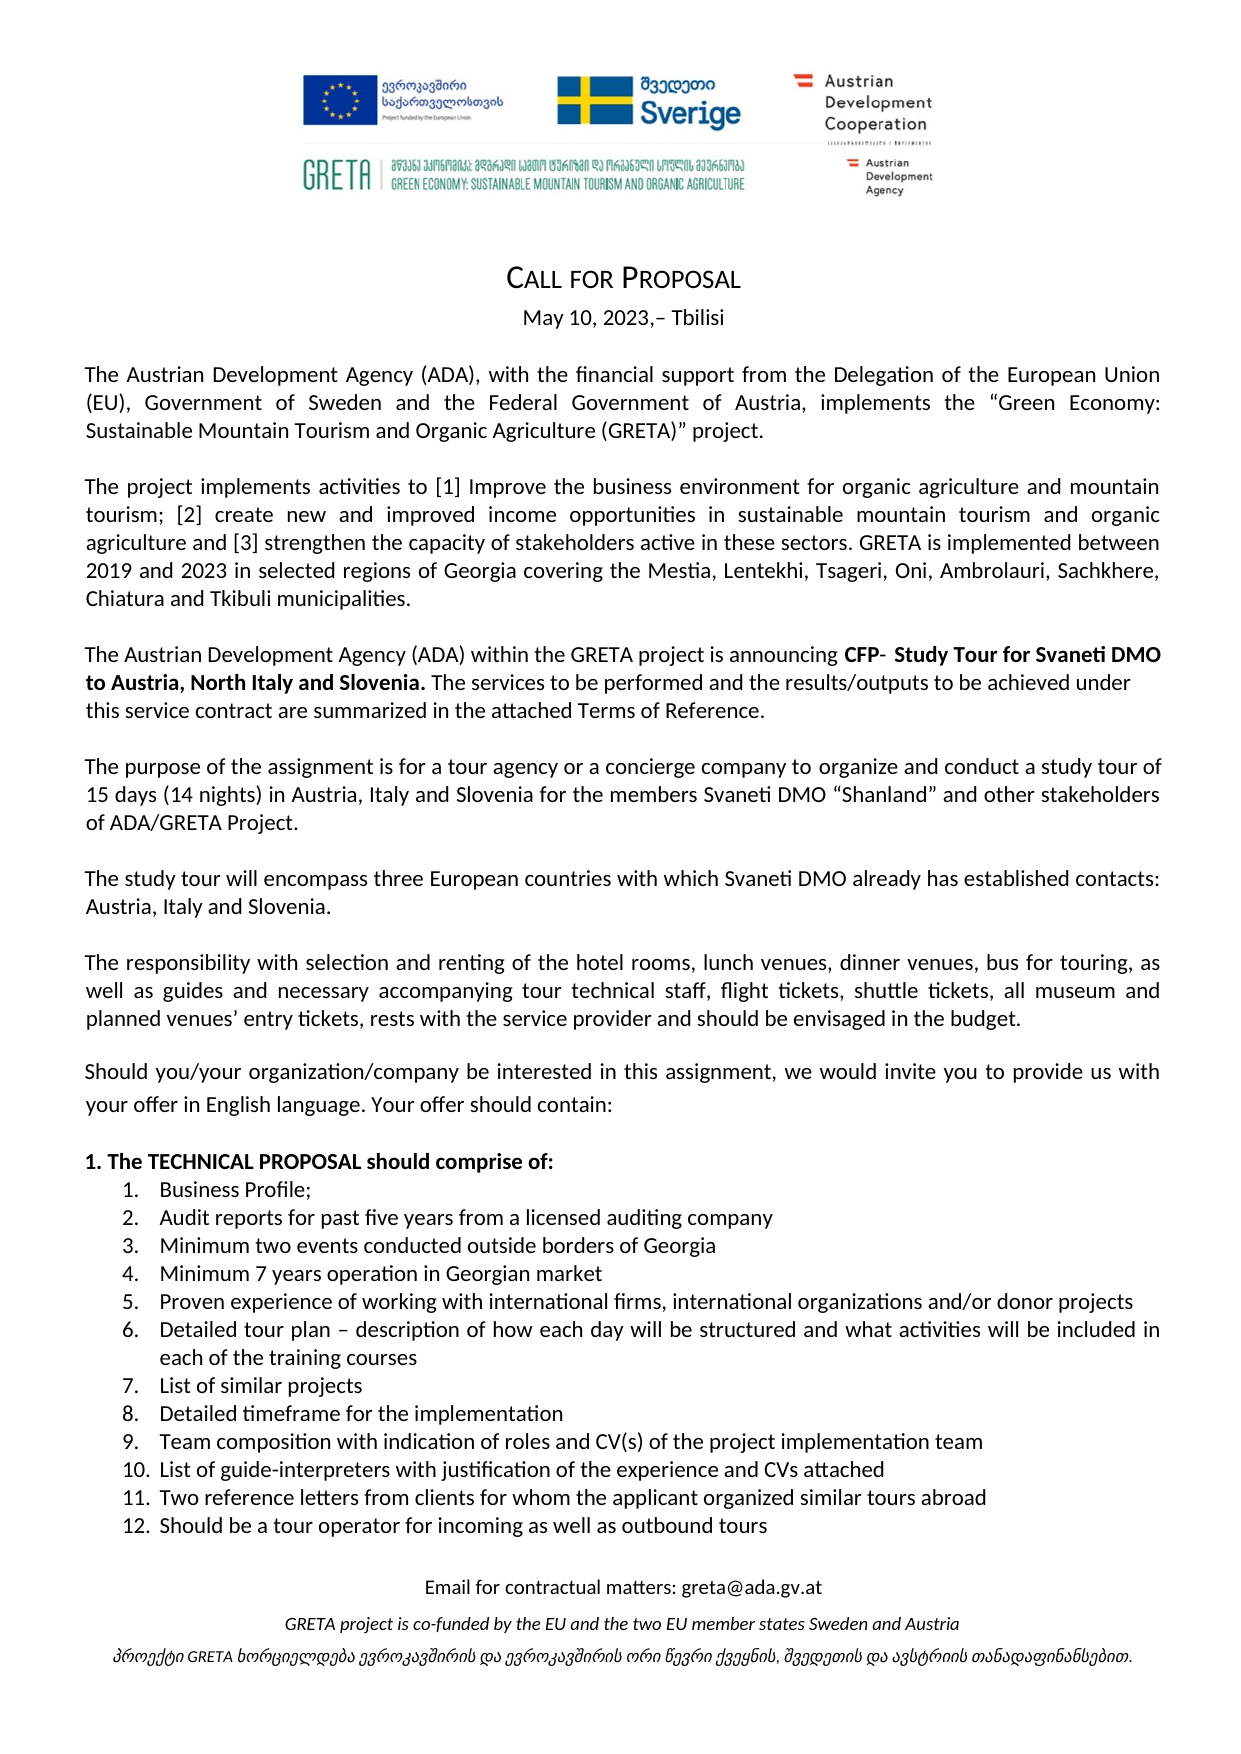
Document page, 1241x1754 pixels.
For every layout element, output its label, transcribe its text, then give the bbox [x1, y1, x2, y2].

text The responsibility with selection and renting of the hotel rooms, lunch venues, dinner venues, bus for touring, as well as guides and necessary accompanying tour technical staff, flight tickets, shuttle tickets, all museum and planned venues’ entry tickets, rests with the service provider and should be envisaged in the budget. [84, 948, 1162, 1032]
list Team composition with indication of roles and CV(s) of the project implementation team [122, 1427, 1162, 1455]
list Detailed timeframe for the implementation [122, 1399, 1162, 1427]
list Business Profile; [122, 1175, 1162, 1203]
text 1. The TECHNICAL PROPOSAL should comprise of: [84, 1147, 1162, 1175]
text The Austrian Development Agency (ADA) within the GRETA project is announcing CFP- Study Tour for Svaneti DMO to Austria, North Italy and Slovenia. The services to be performed and the results/outputs to be achieved under this service contract are summarized in the attached Terms of Reference. [84, 640, 1162, 724]
list Detailed tour plan – description of how each day will be structured and what activities will be included in each of the training courses [122, 1315, 1162, 1371]
list Minimum 7 years operation in Georgian market [122, 1259, 1162, 1287]
text The purpose of the assignment is for a tour agency or a concierge company to organize and conduct a study tour of 15 days (14 nights) in Austria, Italy and Slovenia for the members Svaneti DMO “Shanland” and other stakeholders of ADA/GRETA Project. [84, 752, 1162, 836]
list List of similar projects [122, 1371, 1162, 1399]
text May 10, 2023,– Tbilisi [84, 303, 1162, 331]
text The project implements activities to [1] Improve the business environment for organic agriculture and mountain tourism; [2] create new and improved income opportunities in sustainable mountain tourism and organic agriculture and [3] strengthen the capacity of stakeholders active in these sectors. GRETA is implemented between 2019 and 2023 in selected regions of Georgia covering the Mestia, Lentekhi, Tsageri, Oni, Ambrolauri, Sachkhere, Chiatura and Tkibuli municipalities. [84, 472, 1162, 612]
text The study tour will encompass three European countries with which Svaneti DMO already has established contacts: Austria, Italy and Slovenia. [84, 864, 1162, 920]
text The Austrian Development Agency (ADA), with the financial support from the Delegation of the European Union (EU), Government of Sweden and the Federal Government of Austria, implements the “Green Economy: Sustainable Mountain Tourism and Organic Agriculture (GRETA)” project. [84, 360, 1162, 444]
list Two reference letters from clients for whom the applicant organized similar tours abroad [122, 1483, 1162, 1511]
list Minimum two events conducted outside borders of Georgia [122, 1231, 1162, 1259]
text Call for Proposal [84, 256, 1162, 297]
list List of guide-interpreters with justification of the experience and CVs attached [122, 1455, 1162, 1483]
picture [265, 44, 982, 218]
list Should be a tour operator for incoming as well as outbound tours [122, 1511, 1162, 1539]
list Proven experience of working with international firms, international organizations and/or donor projects [122, 1287, 1162, 1315]
list Audit reports for past five years from a licensed auditing company [122, 1203, 1162, 1231]
text Should you/your organization/company be interested in this assignment, we would invite you to provide us with your offer in English language. Your offer should contain: [84, 1057, 1162, 1118]
